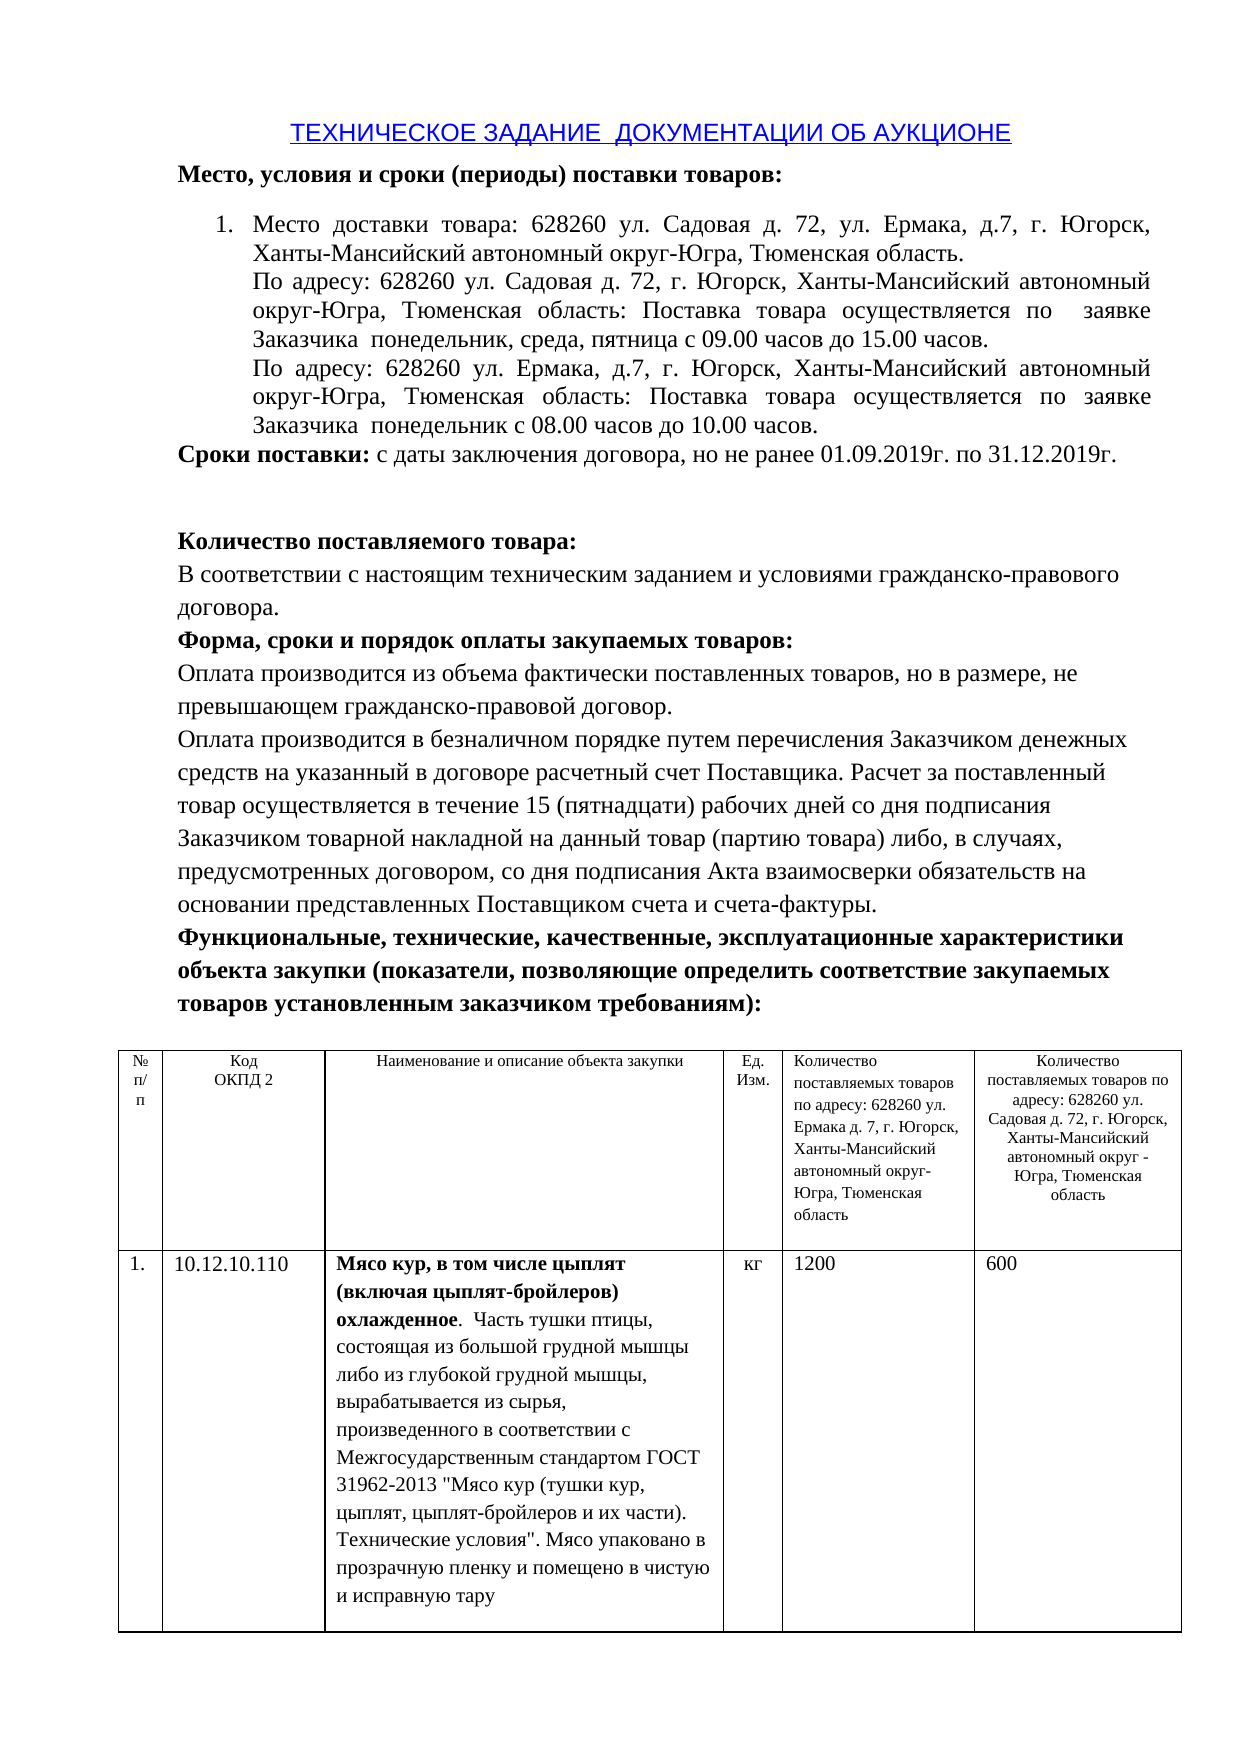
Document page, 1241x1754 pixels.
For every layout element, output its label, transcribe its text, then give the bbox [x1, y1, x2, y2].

table_header Ед. Изм. [724, 1051, 782, 1250]
list По адресу: 628260 ул. Садовая д. 72, г. Югорск, Ханты-Мансийский автономный округ-Югра, Тюменская область: Поставка товара осуществляется по заявке Заказчика понедельник, среда, пятница с 09.00 часов до 15.00 часов. [252, 266, 1152, 353]
table_cell кг [724, 1251, 782, 1631]
table_header № п/п [119, 1051, 162, 1250]
text ТЕХНИЧЕСКОЕ ЗАДАНИЕ ДОКУМЕНТАЦИИ ОБ АУКЦИОНЕ [290, 118, 1152, 147]
text Оплата производится из объема фактически поставленных товаров, но в размере, не превышающем гражданско-правовой договор. [177, 658, 1152, 720]
table_header Код ОКПД 2 [163, 1051, 324, 1250]
table_cell 1. [119, 1251, 162, 1631]
text Форма, сроки и порядок оплаты закупаемых товаров: [177, 625, 1152, 654]
text Сроки поставки: с даты заключения договора, но не ранее 01.09.2019г. по 31.12.2019г. [177, 439, 1152, 468]
table_cell 1200 [783, 1251, 974, 1631]
table_cell Мясо кур, в том числе цыплят (включая цыплят-бройлеров) охлажденное. Часть тушки птицы, состоящая из большой грудной мышцы либо из глубокой грудной мышцы, вырабатывается из сырья, произведенного в соответствии с Межгосударственным стандартом ГОСТ 31962-2013 "Мясо кур (тушки кур, цыплят, цыплят-бройлеров и их части). Технические условия". Мясо упаковано в прозрачную пленку и помещено в чистую и исправную тару [326, 1251, 723, 1631]
table_cell 10.12.10.110 [163, 1251, 324, 1631]
text Место, условия и сроки (периоды) поставки товаров: [177, 159, 1152, 188]
text Количество поставляемого товара: [177, 526, 1152, 554]
table_header Количество поставляемых товаров по адресу: 628260 ул. Ермака д. 7, г. Югорск, Ханты-Мансийский автономный округ-Югра, Тюменская область [783, 1051, 974, 1250]
list По адресу: 628260 ул. Ермака, д.7, г. Югорск, Ханты-Мансийский автономный округ-Югра, Тюменская область: Поставка товара осуществляется по заявке Заказчика понедельник с 08.00 часов до 10.00 часов. [252, 353, 1152, 439]
table_cell 600 [975, 1251, 1181, 1631]
table_header Количество поставляемых товаров по адресу: 628260 ул. Садовая д. 72, г. Югорск, Ханты-Мансийский автономный округ - Югра, Тюменская область [975, 1051, 1181, 1250]
table_header Наименование и описание объекта закупки [326, 1051, 723, 1250]
text Оплата производится в безналичном порядке путем перечисления Заказчиком денежных средств на указанный в договоре расчетный счет Поставщика. Расчет за поставленный товар осуществляется в течение 15 (пятнадцати) рабочих дней со дня подписания Заказчиком товарной накладной на данный товар (партию товара) либо, в случаях, предусмотренных договором, со дня подписания Акта взаимосверки обязательств на основании представленных Поставщиком счета и счета-фактуры. [177, 724, 1152, 918]
text В соответствии с настоящим техническим заданием и условиями гражданско-правового договора. [177, 559, 1152, 621]
list Место доставки товара: 628260 ул. Садовая д. 72, ул. Ермака, д.7, г. Югорск, Ханты-Мансийский автономный округ-Югра, Тюменская область. [215, 209, 1152, 266]
text Функциональные, технические, качественные, эксплуатационные характеристики объекта закупки (показатели, позволяющие определить соответствие закупаемых товаров установленным заказчиком требованиям): [177, 922, 1152, 1017]
